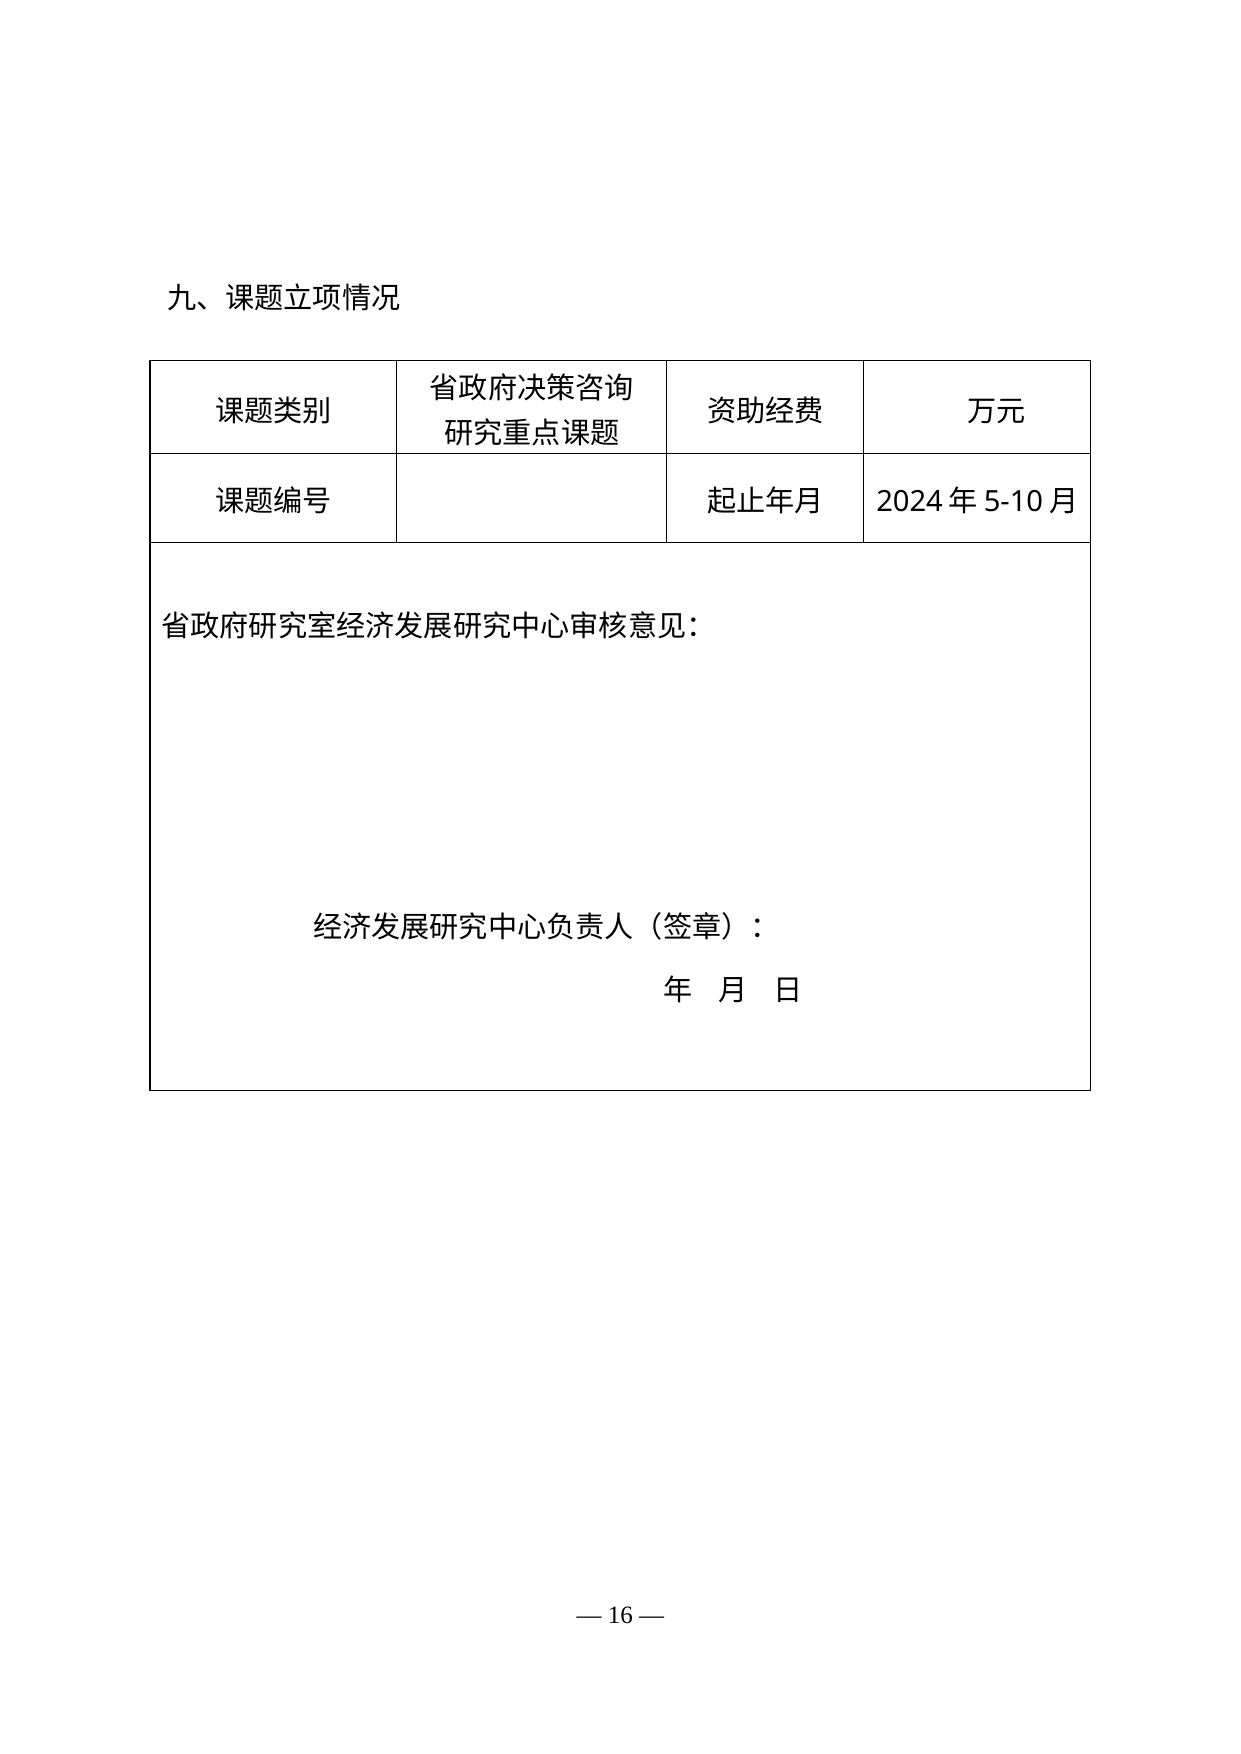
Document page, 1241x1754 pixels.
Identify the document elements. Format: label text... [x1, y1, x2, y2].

table_cell [397, 454, 666, 542]
table_cell 课题编号 [151, 454, 396, 542]
table_header 省政府决策咨询 研究重点课题 [397, 361, 666, 453]
table_cell 省政府研究室经济发展研究中心审核意见： 经济发展研究中心负责人（签章）： 年 月 日 [151, 543, 1090, 1090]
table_cell 2024年5-10月 [864, 454, 1090, 542]
table_header 资助经费 [667, 361, 863, 453]
table_cell 起止年月 [667, 454, 863, 542]
table_header 万元 [864, 361, 1090, 453]
text 九、课题立项情况 [152, 264, 1208, 329]
table_header 课题类别 [151, 361, 396, 453]
